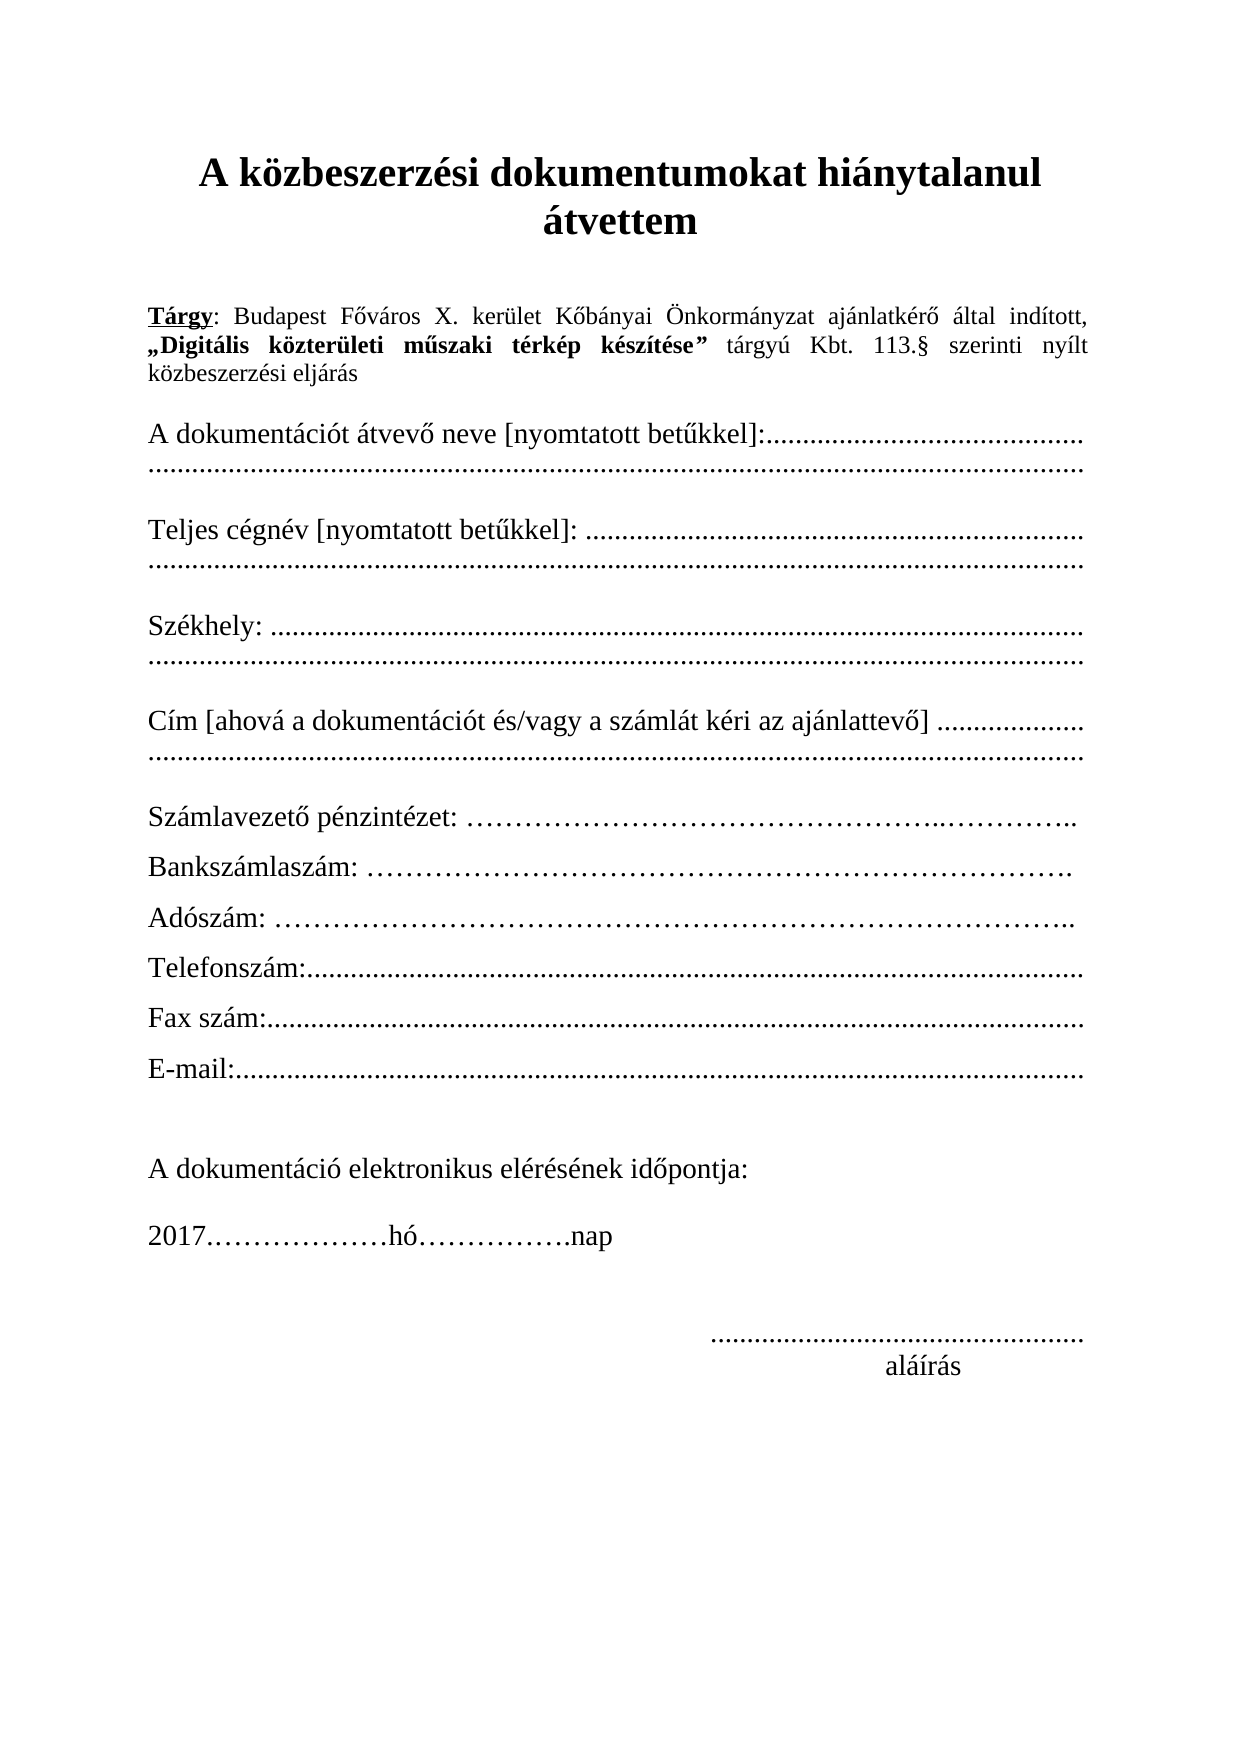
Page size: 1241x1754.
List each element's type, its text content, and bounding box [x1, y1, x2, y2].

text 2017.………………hó…………….nap [148, 1218, 1093, 1252]
text aláírás [148, 1348, 1093, 1381]
text Székhely: [148, 608, 1093, 641]
text A dokumentációt átvevő neve [nyomtatott betűkkel]: [148, 416, 1093, 449]
text Fax szám: [148, 1001, 1093, 1034]
text Teljes cégnév [nyomtatott betűkkel]: [148, 512, 1093, 545]
text E-mail: [148, 1051, 1093, 1084]
text Adószám: ……………………………………………………………………….. [148, 900, 1093, 933]
text Bankszámlaszám: ………………………………………………………………. [148, 849, 1093, 883]
text A dokumentáció elektronikus elérésének időpontja: [148, 1151, 1093, 1185]
text Tárgy: Budapest Főváros X. kerület Kőbányai Önkormányzat ajánlatkérő által indított, „Digitális közterületi műszaki térkép készítése” tárgyú Kbt. 113.§ szerinti nyílt közbeszerzési eljárás [148, 301, 1088, 387]
text Telefonszám: [148, 950, 1093, 984]
text Számlavezető pénzintézet: …………………………………………..………….. [148, 799, 1093, 833]
text A közbeszerzési dokumentumokat hiánytalanul átvettem [148, 148, 1093, 243]
text Cím [ahová a dokumentációt és/vagy a számlát kéri az ajánlattevő] [148, 703, 1093, 737]
